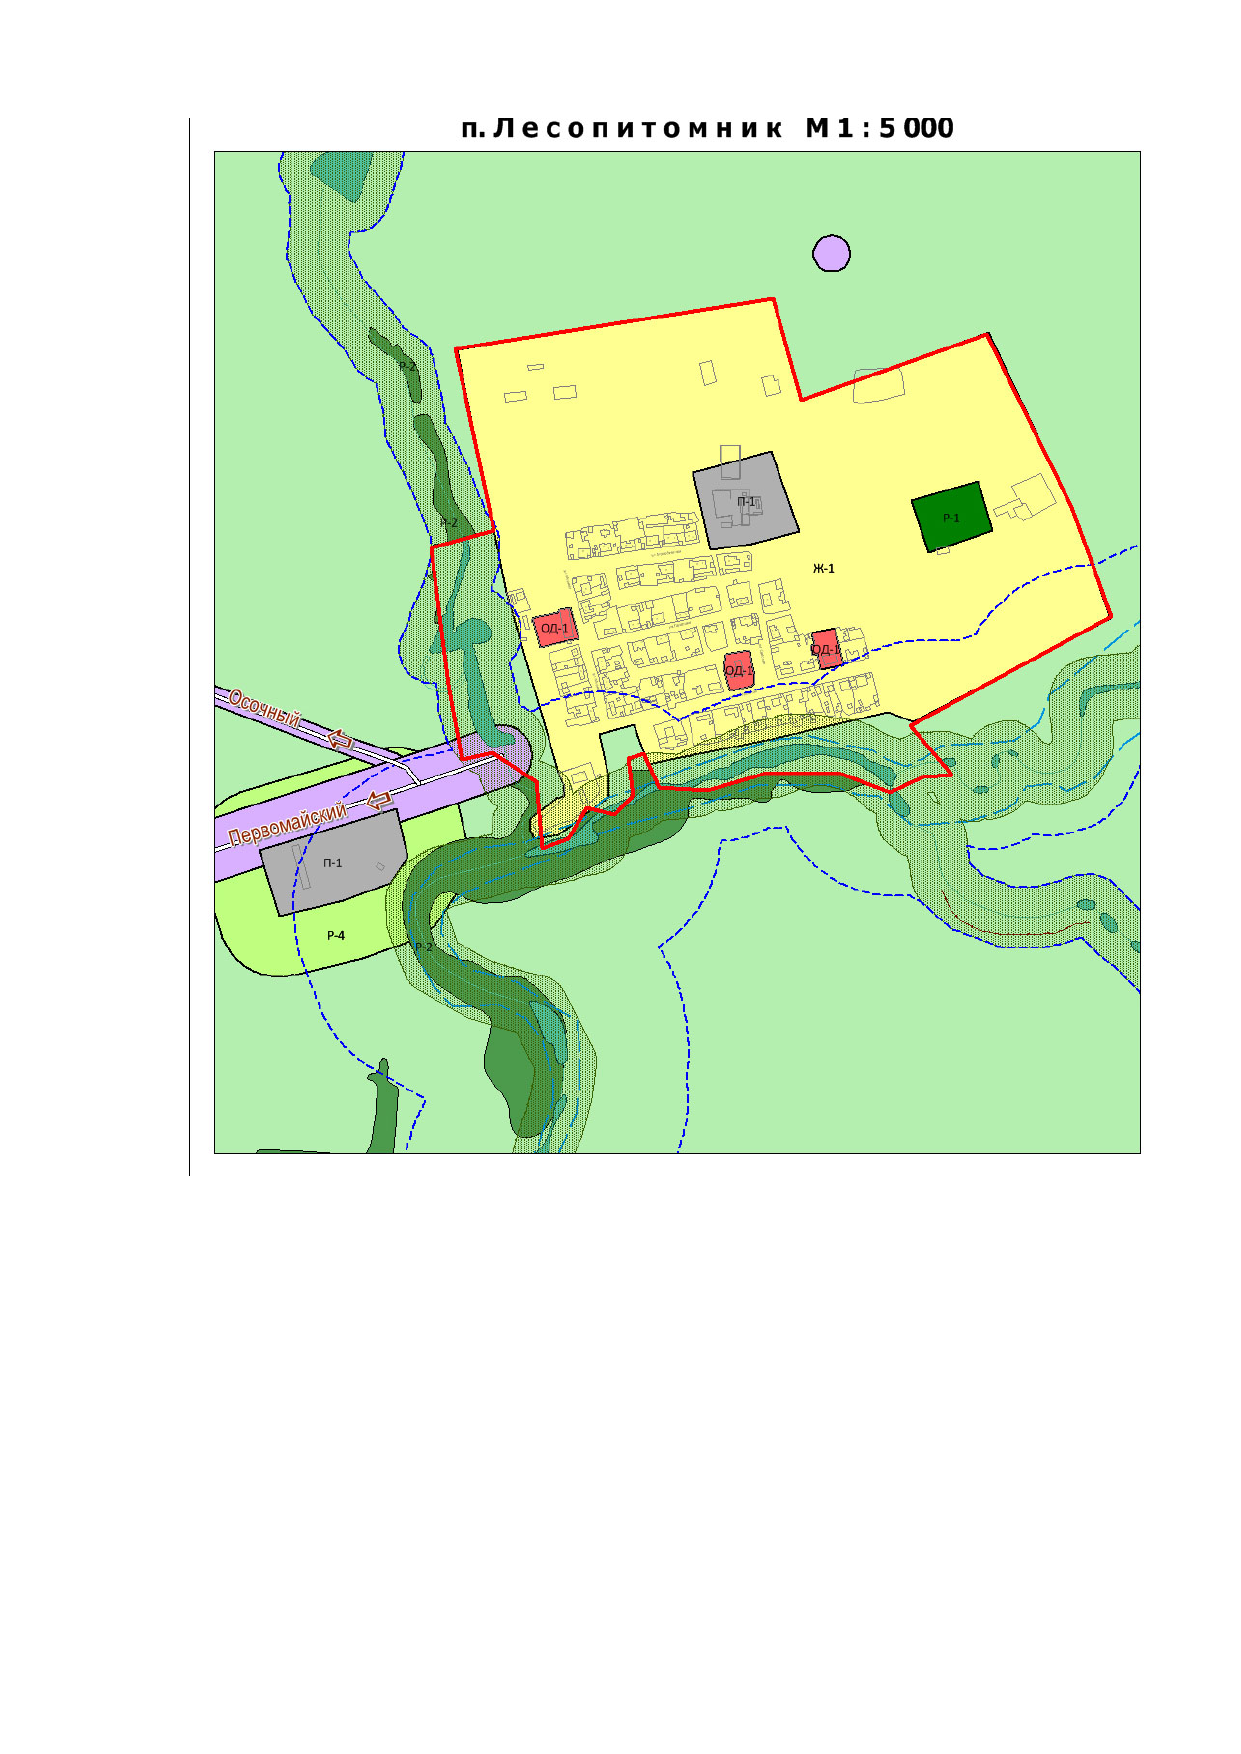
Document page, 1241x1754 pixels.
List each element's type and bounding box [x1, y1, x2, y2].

picture [177, 118, 1151, 1176]
